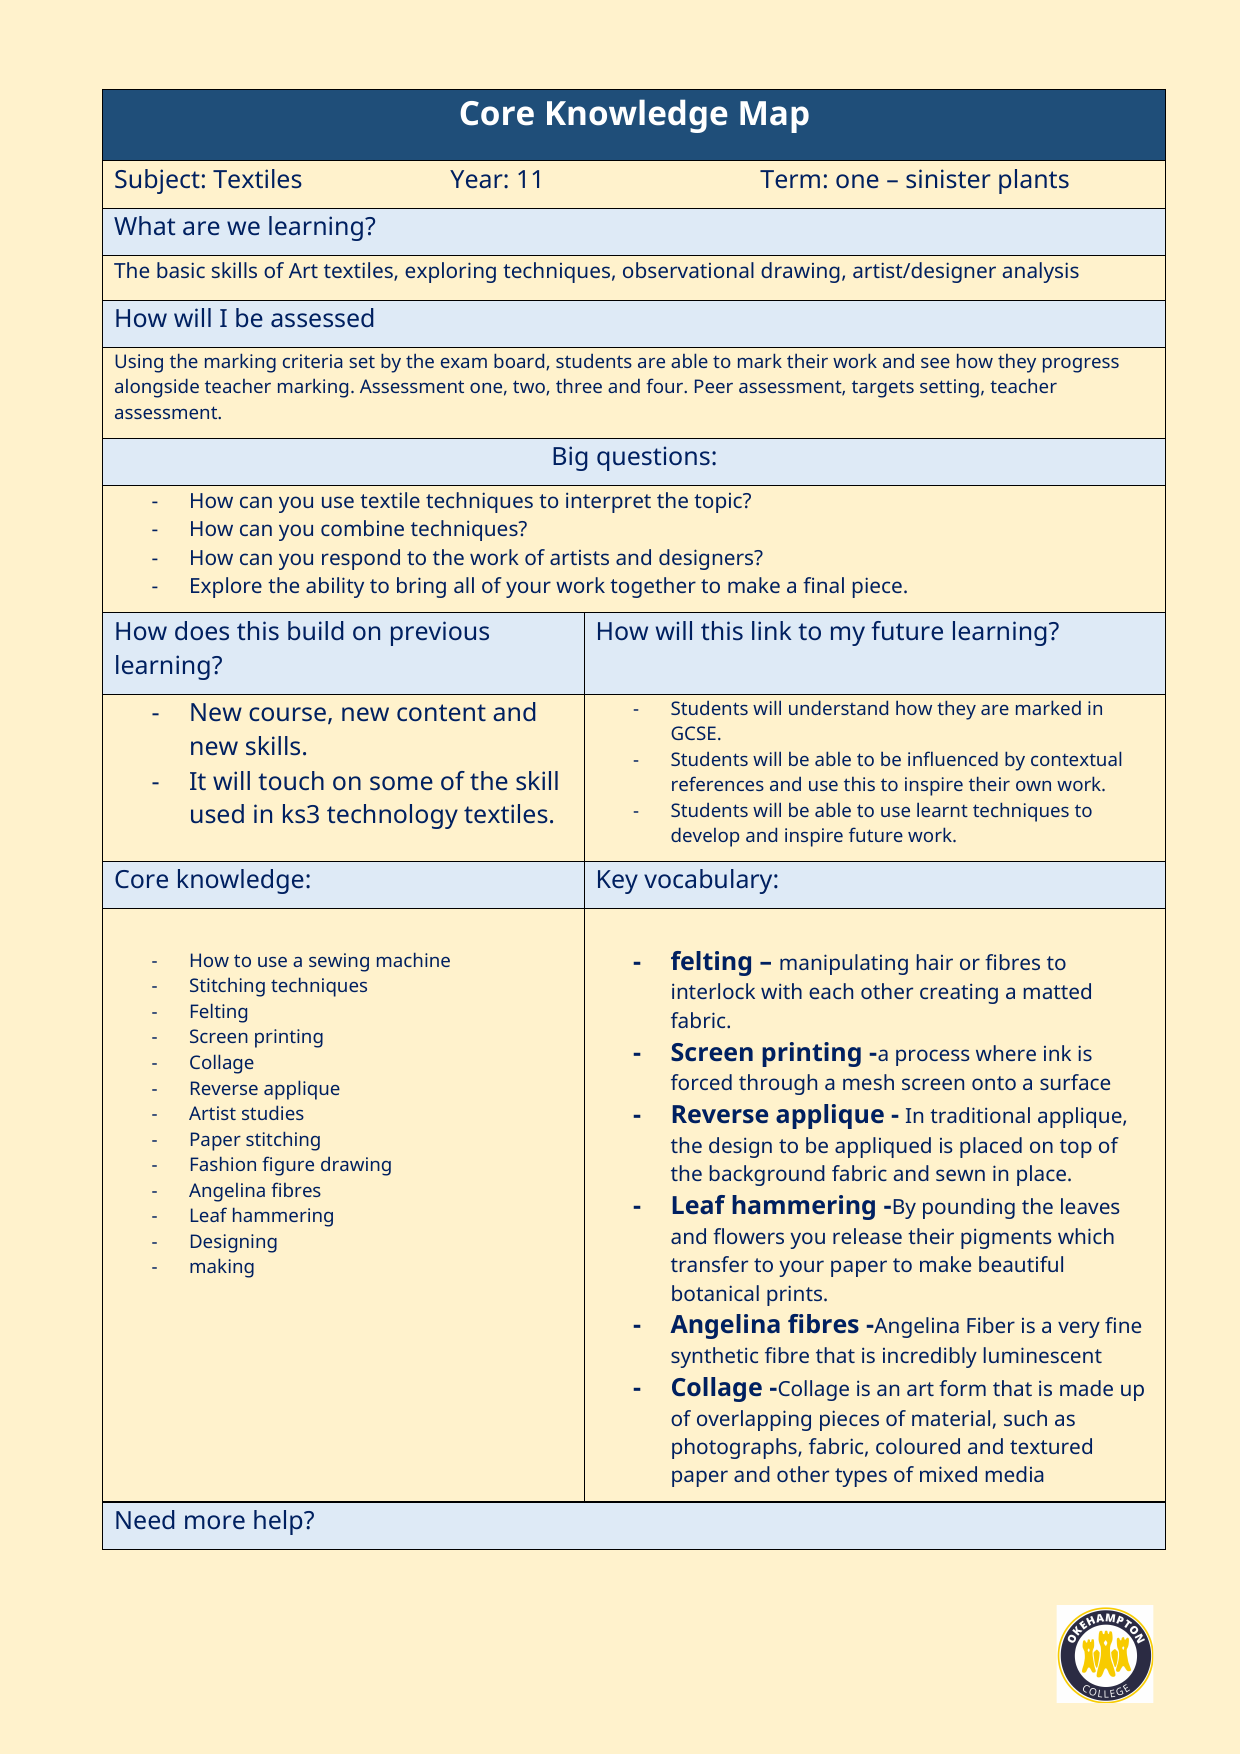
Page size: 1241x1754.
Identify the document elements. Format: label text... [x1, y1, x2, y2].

table_cell Key vocabulary: [585, 862, 1165, 908]
picture [1056, 1605, 1154, 1703]
table_cell How does this build on previous learning? [103, 613, 584, 694]
table_cell How will this link to my future learning? [585, 613, 1165, 694]
table_cell Year: 11 [439, 161, 749, 208]
table_header Core Knowledge Map [103, 90, 1165, 160]
table_cell How to use a sewing machine Stitching techniques Felting Screen printing Collage Reverse applique Artist studies Paper stitching Fashion figure drawing Angelina fibres Leaf hammering Designing making [103, 909, 584, 1501]
table_cell New course, new content and new skills. It will touch on some of the skill used in ks3 technology textiles. [103, 695, 584, 861]
table_cell felting – manipulating hair or fibres to interlock with each other creating a matted fabric. Screen printing -a process where ink is forced through a mesh screen onto a surface Reverse applique - In traditional applique, the design to be appliqued is placed on top of the background fabric and sewn in place. Leaf hammering -By pounding the leaves and flowers you release their pigments which transfer to your paper to make beautiful botanical prints. Angelina fibres -Angelina Fiber is a very fine synthetic fibre that is incredibly luminescent Collage -Collage is an art form that is made up of overlapping pieces of material, such as photographs, fabric, coloured and textured paper and other types of mixed media [585, 909, 1165, 1501]
table_cell What are we learning? [103, 209, 1165, 255]
table_cell Subject: Textiles [103, 161, 439, 208]
table_cell The basic skills of Art textiles, exploring techniques, observational drawing, artist/designer analysis [103, 256, 1165, 300]
table_cell Students will understand how they are marked in GCSE. Students will be able to be influenced by contextual references and use this to inspire their own work. Students will be able to use learnt techniques to develop and inspire future work. [585, 695, 1165, 861]
table_cell How will I be assessed [103, 301, 1165, 347]
table_cell Using the marking criteria set by the exam board, students are able to mark their work and see how they progress alongside teacher marking. Assessment one, two, three and four. Peer assessment, targets setting, teacher assessment. [103, 348, 1165, 437]
table_cell Big questions: [103, 439, 1165, 485]
table_cell How can you use textile techniques to interpret the topic? How can you combine techniques? How can you respond to the work of artists and designers? Explore the ability to bring all of your work together to make a final piece. [103, 486, 1165, 612]
table_cell Term: one – sinister plants [749, 161, 1165, 208]
table_cell Need more help? [103, 1503, 1165, 1549]
table_cell Core knowledge: [103, 862, 584, 908]
